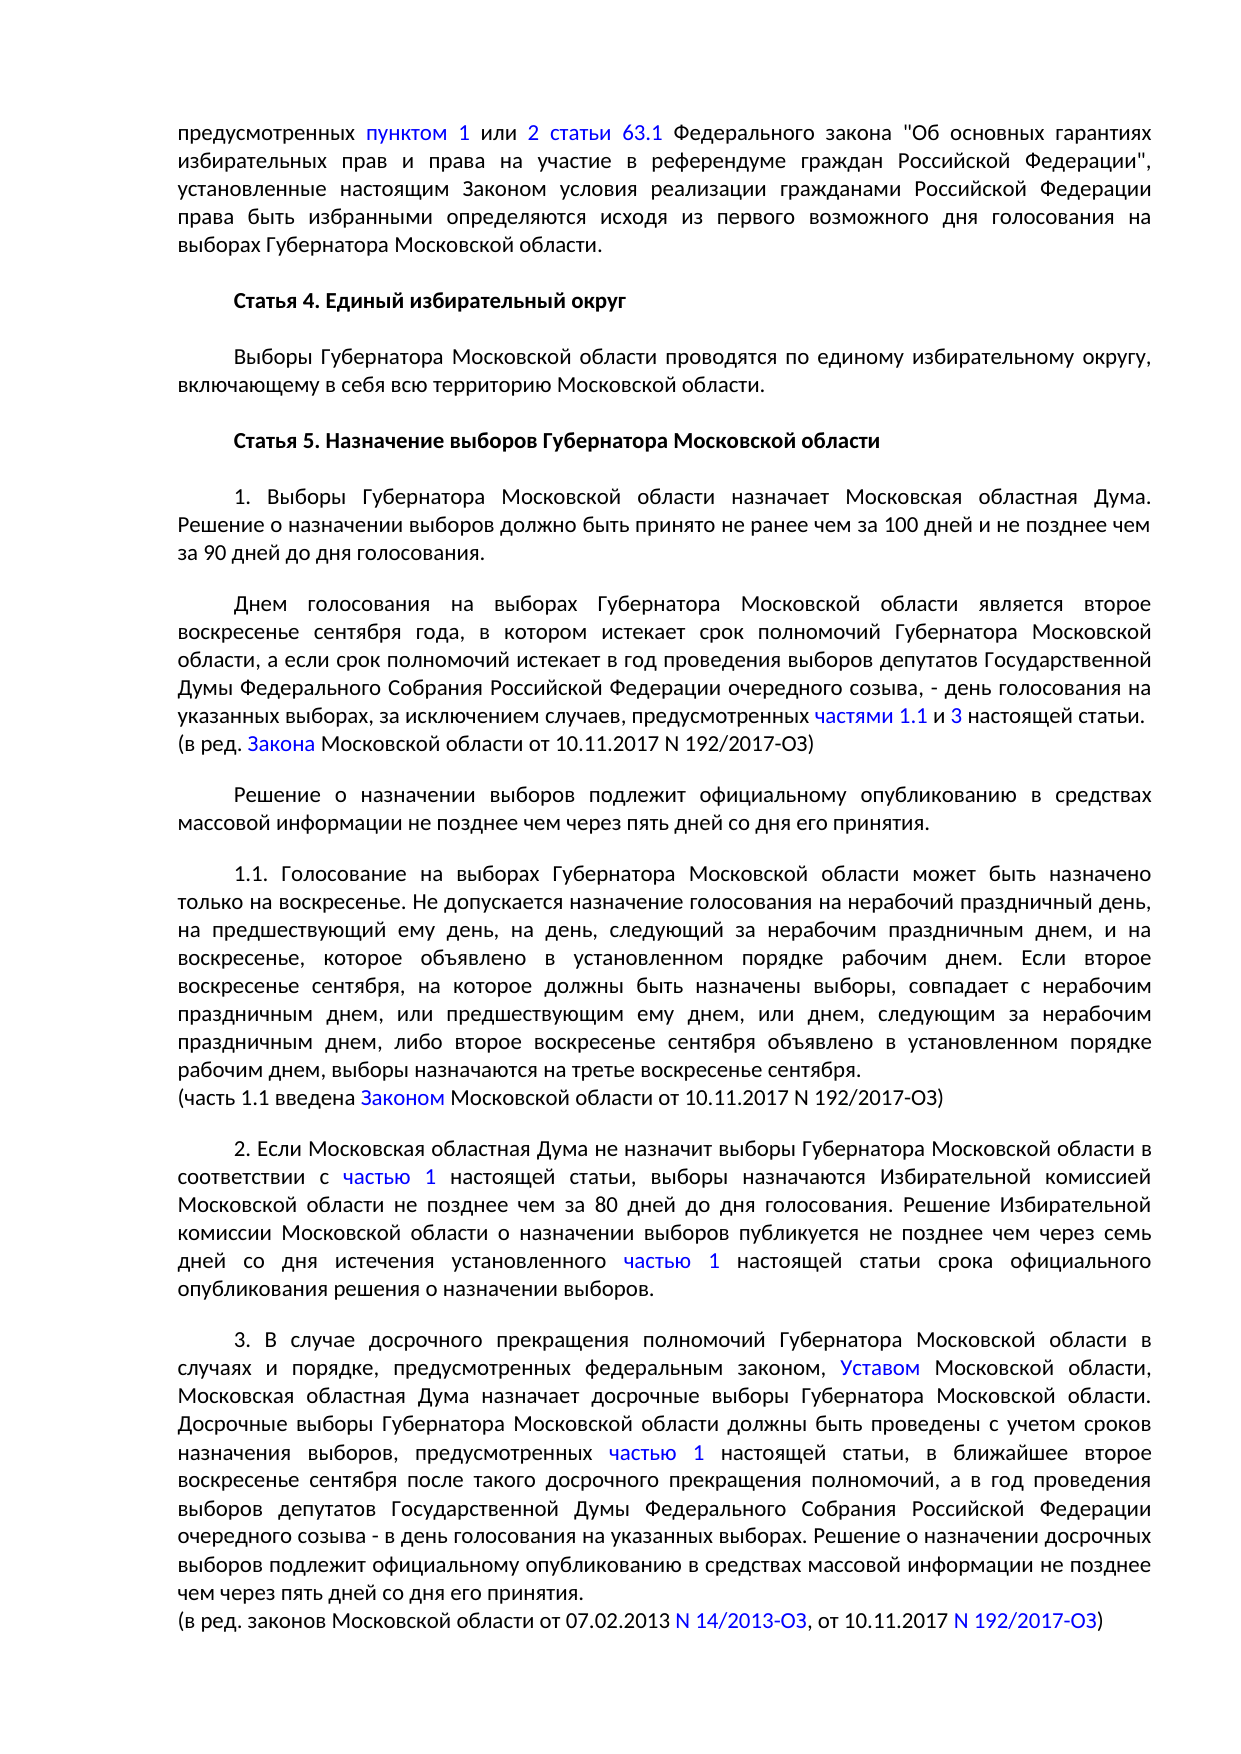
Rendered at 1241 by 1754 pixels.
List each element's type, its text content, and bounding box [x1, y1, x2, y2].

text 1.1. Голосование на выборах Губернатора Московской области может быть назначено только на воскресенье. Не допускается назначение голосования на нерабочий праздничный день, на предшествующий ему день, на день, следующий за нерабочим праздничным днем, и на воскресенье, которое объявлено в установленном порядке рабочим днем. Если второе воскресенье сентября, на которое должны быть назначены выборы, совпадает с нерабочим праздничным днем, или предшествующим ему днем, или днем, следующим за нерабочим праздничным днем, либо второе воскресенье сентября объявлено в установленном порядке рабочим днем, выборы назначаются на третье воскресенье сентября. [177, 859, 1152, 1083]
text (в ред. законов Московской области от 07.02.2013 N 14/2013-ОЗ, от 10.11.2017 N 192/2017-ОЗ) [177, 1606, 1152, 1634]
title Статья 5. Назначение выборов Губернатора Московской области [177, 426, 1152, 454]
text 1. Выборы Губернатора Московской области назначает Московская областная Дума. Решение о назначении выборов должно быть принято не ранее чем за 100 дней и не позднее чем за 90 дней до дня голосования. [177, 482, 1152, 566]
text (часть 1.1 введена Законом Московской области от 10.11.2017 N 192/2017-ОЗ) [177, 1083, 1152, 1112]
title Статья 4. Единый избирательный округ [177, 286, 1152, 314]
text 2. Если Московская областная Дума не назначит выборы Губернатора Московской области в соответствии с частью 1 настоящей статьи, выборы назначаются Избирательной комиссией Московской области не позднее чем за 80 дней до дня голосования. Решение Избирательной комиссии Московской области о назначении выборов публикуется не позднее чем через семь дней со дня истечения установленного частью 1 настоящей статьи срока официального опубликования решения о назначении выборов. [177, 1134, 1152, 1303]
text Днем голосования на выборах Губернатора Московской области является второе воскресенье сентября года, в котором истекает срок полномочий Губернатора Московской области, а если срок полномочий истекает в год проведения выборов депутатов Государственной Думы Федерального Собрания Российской Федерации очередного созыва, - день голосования на указанных выборах, за исключением случаев, предусмотренных частями 1.1 и 3 настоящей статьи. [177, 589, 1152, 729]
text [177, 118, 1152, 258]
text Решение о назначении выборов подлежит официальному опубликованию в средствах массовой информации не позднее чем через пять дней со дня его принятия. [177, 780, 1152, 836]
text 3. В случае досрочного прекращения полномочий Губернатора Московской области в случаях и порядке, предусмотренных федеральным законом, Уставом Московской области, Московская областная Дума назначает досрочные выборы Губернатора Московской области. Досрочные выборы Губернатора Московской области должны быть проведены с учетом сроков назначения выборов, предусмотренных частью 1 настоящей статьи, в ближайшее второе воскресенье сентября после такого досрочного прекращения полномочий, а в год проведения выборов депутатов Государственной Думы Федерального Собрания Российской Федерации очередного созыва - в день голосования на указанных выборах. Решение о назначении досрочных выборов подлежит официальному опубликованию в средствах массовой информации не позднее чем через пять дней со дня его принятия. [177, 1326, 1152, 1606]
text (в ред. Закона Московской области от 10.11.2017 N 192/2017-ОЗ) [177, 729, 1152, 757]
text Выборы Губернатора Московской области проводятся по единому избирательному округу, включающему в себя всю территорию Московской области. [177, 342, 1152, 398]
